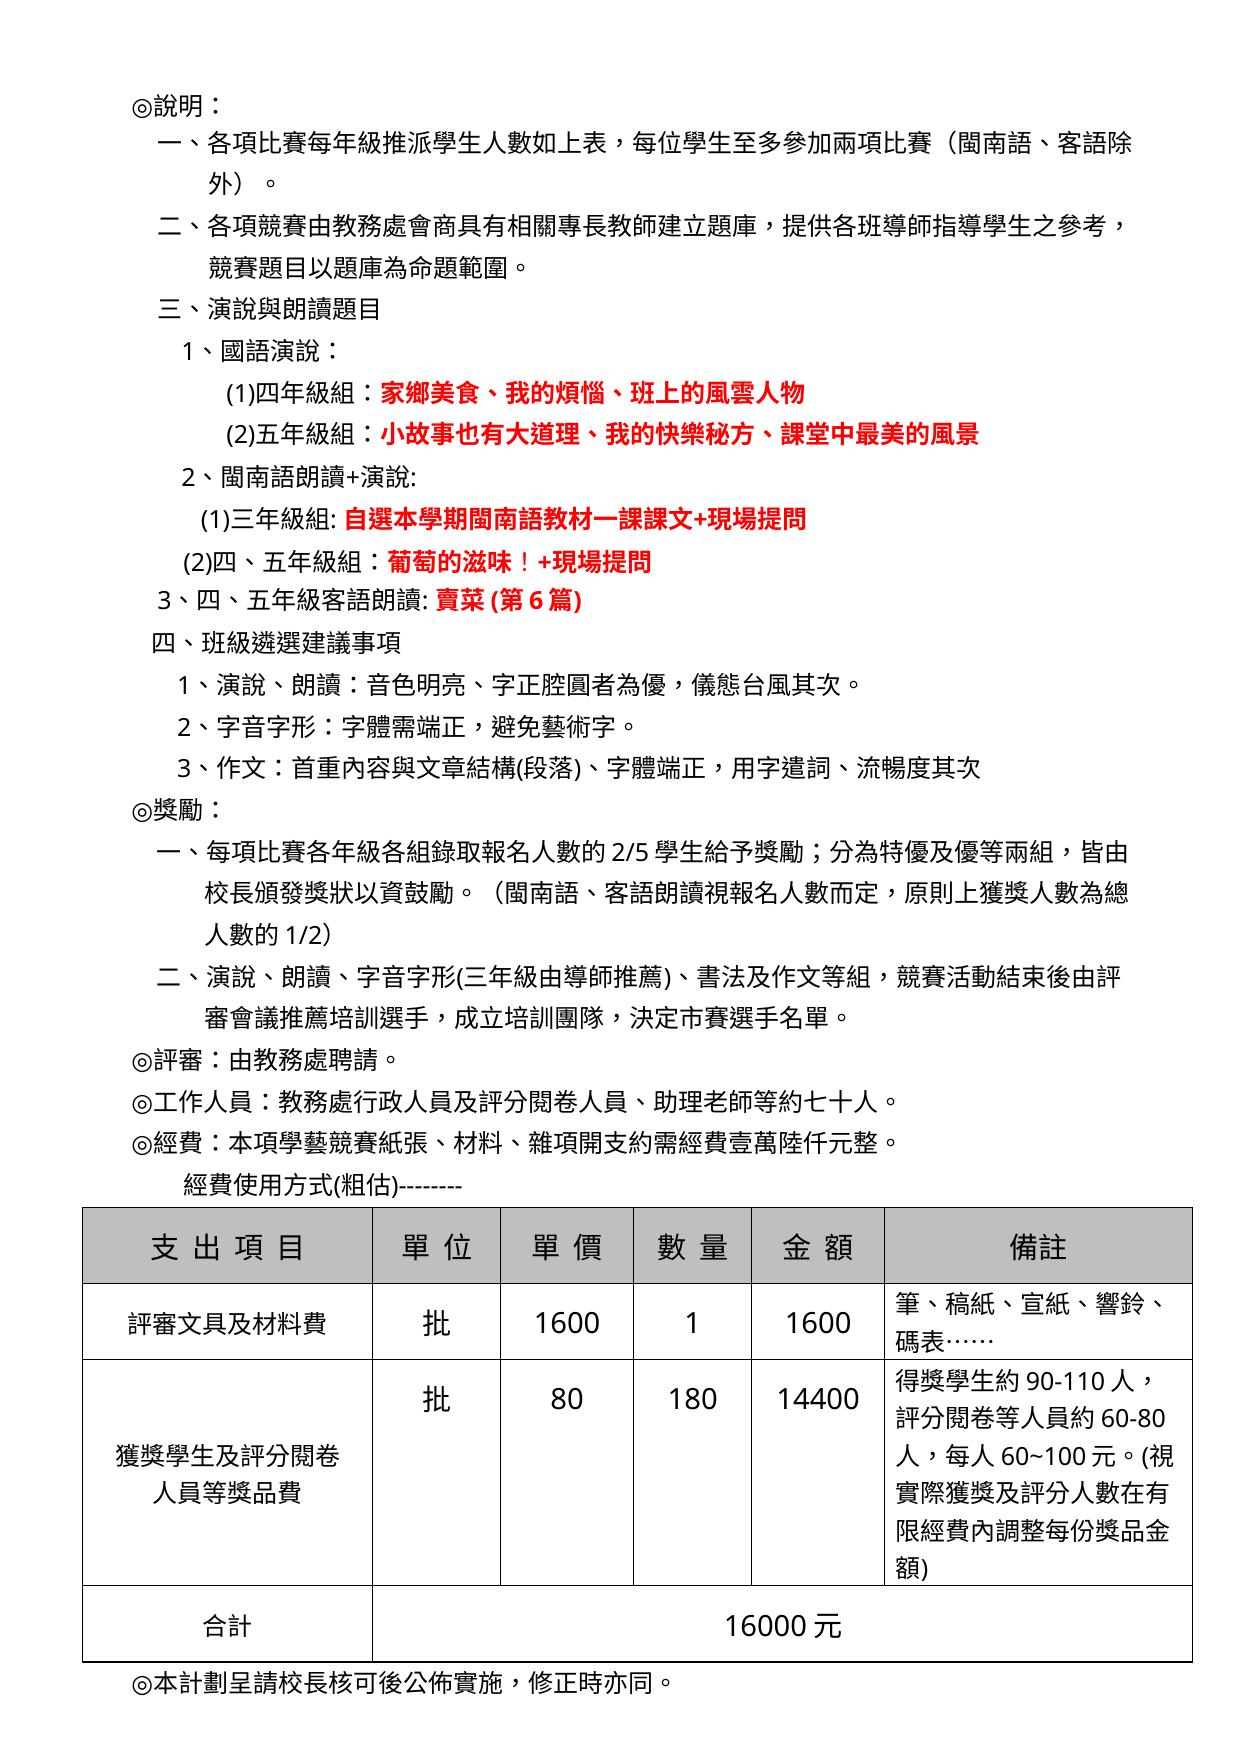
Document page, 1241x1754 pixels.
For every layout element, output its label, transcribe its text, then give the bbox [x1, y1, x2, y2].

text (1)四年級組：家鄉美食、我的煩惱、班上的風雲人物 [208, 373, 1144, 409]
table_cell 合計 [83, 1586, 372, 1661]
text 四、班級遴選建議事項 [131, 623, 1144, 660]
table_cell 14400 [752, 1360, 884, 1585]
text 2、閩南語朗讀+演說: [131, 456, 1144, 494]
text ◎評審：由教務處聘請。 [131, 1041, 1144, 1077]
table_cell 16000元 [373, 1586, 1192, 1661]
table_cell 得獎學生約90-110人，評分閱卷等人員約60-80人，每人60~100元。(視實際獲獎及評分人數在有限經費內調整每份獎品金額) [885, 1360, 1192, 1585]
text 一、各項比賽每年級推派學生人數如上表，每位學生至多參加兩項比賽（閩南語、客語除外）。 [157, 123, 1144, 201]
text ◎獎勵： [131, 791, 1144, 827]
text 三、演說與朗讀題目 [157, 290, 1144, 326]
table_cell 1 [634, 1284, 751, 1359]
table_header 數 量 [634, 1208, 751, 1283]
table_cell 獲獎學生及評分閱卷 人員等獎品費 [83, 1360, 372, 1585]
table_header 備註 [885, 1208, 1192, 1283]
text (2)五年級組：小故事也有大道理、我的快樂秘方、課堂中最美的風景 [208, 415, 1144, 451]
table_cell 筆、稿紙、宣紙、響鈴、碼表…… [885, 1284, 1192, 1359]
table_header 單 價 [501, 1208, 633, 1283]
table_header 金 額 [752, 1208, 884, 1283]
table_cell 批 [373, 1360, 500, 1585]
table_cell 1600 [501, 1284, 633, 1359]
text 1、演說、朗讀：音色明亮、字正腔圓者為優，儀態台風其次。 [157, 666, 1144, 702]
table_header 支 出 項 目 [83, 1208, 372, 1283]
text (1)三年級組: 自選本學期閩南語教材一課課文+現場提問 [131, 499, 1144, 537]
table_cell 評審文具及材料費 [83, 1284, 372, 1359]
table_cell 批 [373, 1284, 500, 1359]
text ◎工作人員：教務處行政人員及評分閱卷人員、助理老師等約七十人。 [131, 1082, 1144, 1118]
text 2、字音字形：字體需端正，避免藝術字。 [157, 707, 1144, 743]
text ◎本計劃呈請校長核可後公佈實施，修正時亦同。 [131, 1663, 1144, 1700]
text 二、演說、朗讀、字音字形(三年級由導師推薦)、書法及作文等組，競賽活動結束後由評審會議推薦培訓選手，成立培訓團隊，決定市賽選手名單。 [156, 957, 1144, 1035]
text 一、每項比賽各年級各組錄取報名人數的2/5學生給予獎勵；分為特優及優等兩組，皆由校長頒發獎狀以資鼓勵。（閩南語、客語朗讀視報名人數而定，原則上獲獎人數為總人數的1/2） [156, 832, 1144, 952]
text ◎經費：本項學藝競賽紙張、材料、雜項開支約需經費壹萬陸仟元整。 [131, 1124, 1144, 1160]
table_cell 80 [501, 1360, 633, 1585]
text 二、各項競賽由教務處會商具有相關專長教師建立題庫，提供各班導師指導學生之參考，競賽題目以題庫為命題範圍。 [157, 206, 1144, 284]
text 3、四、五年級客語朗讀: 賣菜 (第6篇) [131, 580, 1144, 617]
text 經費使用方式(粗估)-------- [131, 1166, 1144, 1202]
table_cell 180 [634, 1360, 751, 1585]
text ◎說明： [131, 86, 1144, 123]
text 1、國語演說： [131, 331, 1144, 368]
text (2)四、五年級組：葡萄的滋味！+現場提問 [131, 542, 1144, 580]
text 3、作文：首重內容與文章結構(段落)、字體端正，用字遣詞、流暢度其次 [157, 749, 1144, 785]
table_header 單 位 [373, 1208, 500, 1283]
table_cell 1600 [752, 1284, 884, 1359]
